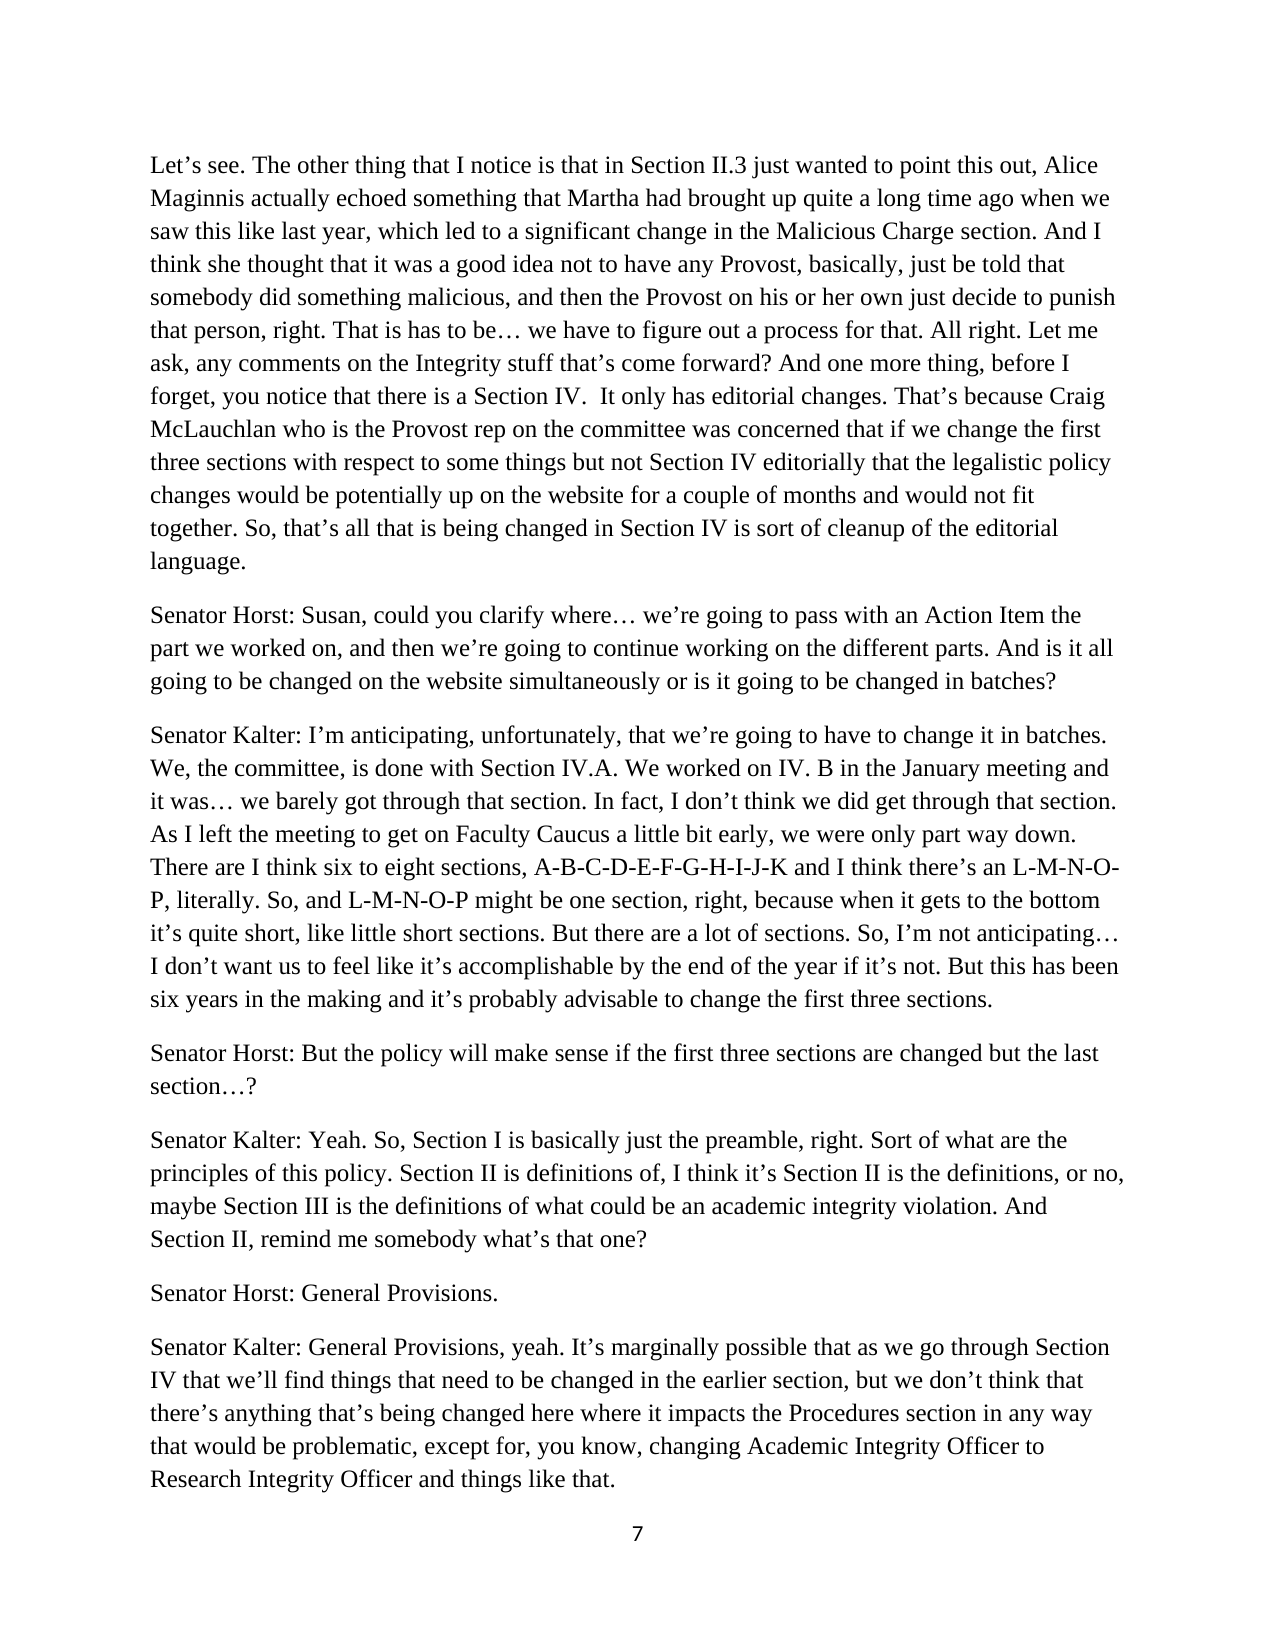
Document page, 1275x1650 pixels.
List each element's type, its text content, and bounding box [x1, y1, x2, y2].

text Senator Horst: Susan, could you clarify where… we’re going to pass with an Action Item the part we worked on, and then we’re going to continue working on the different parts. And is it all going to be changed on the website simultaneously or is it going to be changed in batches? [150, 600, 1125, 695]
text Senator Kalter: Yeah. So, Section I is basically just the preamble, right. Sort of what are the principles of this policy. Section II is definitions of, I think it’s Section II is the definitions, or no, maybe Section III is the definitions of what could be an academic integrity violation. And Section II, remind me somebody what’s that one? [150, 1125, 1125, 1253]
text Let’s see. The other thing that I notice is that in Section II.3 just wanted to point this out, Alice Maginnis actually echoed something that Martha had brought up quite a long time ago when we saw this like last year, which led to a significant change in the Malicious Charge section. And I think she thought that it was a good idea not to have any Provost, basically, just be told that somebody did something malicious, and then the Provost on his or her own just decide to punish that person, right. That is has to be… we have to figure out a process for that. All right. Let me ask, any comments on the Integrity stuff that’s come forward? And one more thing, before I forget, you notice that there is a Section IV. It only has editorial changes. That’s because Craig McLauchlan who is the Provost rep on the committee was concerned that if we change the first three sections with respect to some things but not Section IV editorially that the legalistic policy changes would be potentially up on the website for a couple of months and would not fit together. So, that’s all that is being changed in Section IV is sort of cleanup of the editorial language. [150, 150, 1125, 575]
text Senator Horst: General Provisions. [150, 1278, 1125, 1307]
text Senator Kalter: I’m anticipating, unfortunately, that we’re going to have to change it in batches. We, the committee, is done with Section IV.A. We worked on IV. B in the January meeting and it was… we barely got through that section. In fact, I don’t think we did get through that section. As I left the meeting to get on Faculty Caucus a little bit early, we were only part way down. There are I think six to eight sections, A-B-C-D-E-F-G-H-I-J-K and I think there’s an L-M-N-O-P, literally. So, and L-M-N-O-P might be one section, right, because when it gets to the bottom it’s quite short, like little short sections. But there are a lot of sections. So, I’m not anticipating… I don’t want us to feel like it’s accomplishable by the end of the year if it’s not. But this has been six years in the making and it’s probably advisable to change the first three sections. [150, 720, 1125, 1013]
text Senator Horst: But the policy will make sense if the first three sections are changed but the last section…? [150, 1038, 1125, 1100]
text Senator Kalter: General Provisions, yeah. It’s marginally possible that as we go through Section IV that we’ll find things that need to be changed in the earlier section, but we don’t think that there’s anything that’s being changed here where it impacts the Procedures section in any way that would be problematic, except for, you know, changing Academic Integrity Officer to Research Integrity Officer and things like that. [150, 1332, 1125, 1492]
